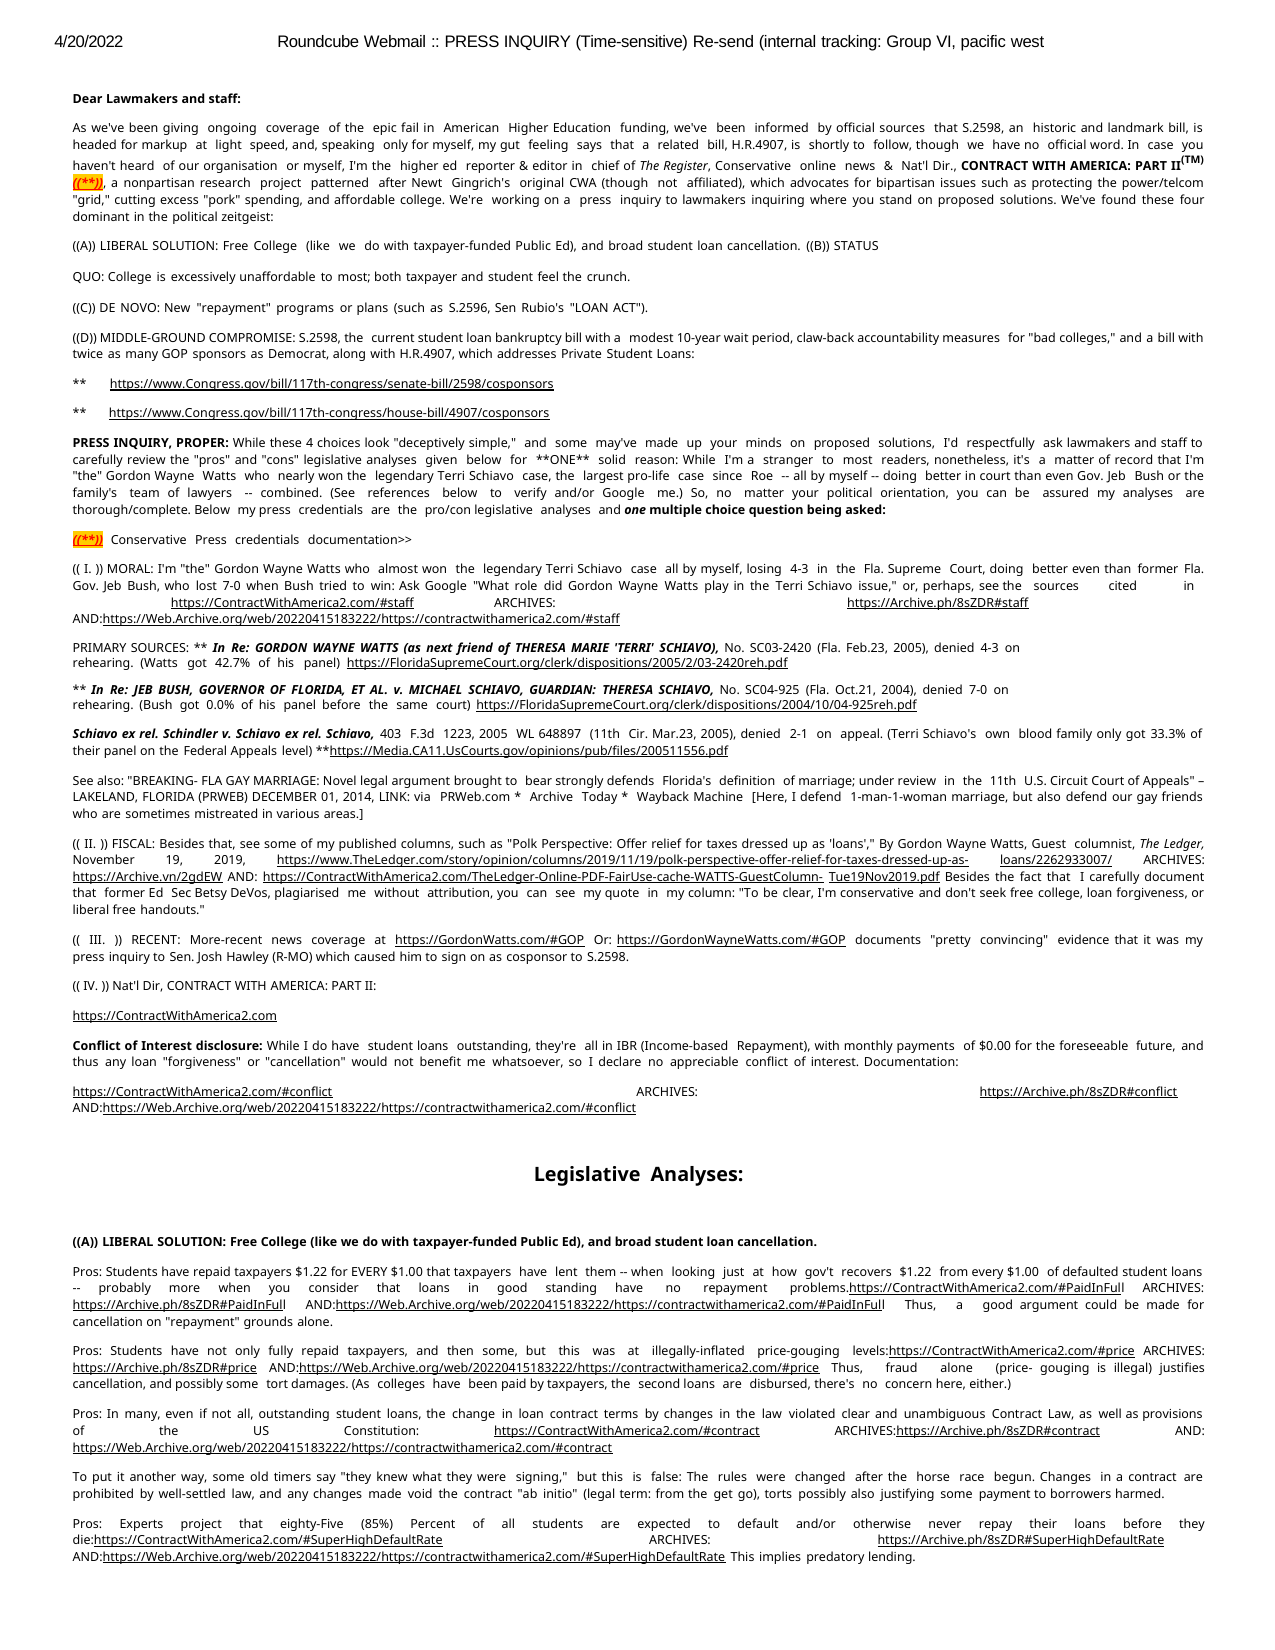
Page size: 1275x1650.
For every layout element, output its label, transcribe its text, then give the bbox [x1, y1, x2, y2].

text PRIMARY SOURCES: ** In Re: GORDON WAYNE WATTS (as next friend of THERESA MARIE 'TERRI' SCHIAVO), No. SC03-2420 (Fla. Feb.23, 2005), denied 4-3 on [72, 640, 1229, 655]
text As we've been giving ongoing coverage of the epic fail in American Higher Education funding, we've been informed by official sources that S.2598, an historic and landmark bill, is headed for markup at light speed, and, speaking only for myself, my gut feeling says that a related bill, H.R.4907, is shortly to follow, though we have no official word. In case you haven't heard of our organisation or myself, I'm the higher ed reporter & editor in chief of The Register, Conservative online news & Nat'l Dir., CONTRACT WITH AMERICA: PART II(TM) ((**)), a nonpartisan research project patterned after Newt Gingrich's original CWA (though not affiliated), which advocates for bipartisan issues such as protecting the power/telcom "grid," cutting excess "pork" spending, and affordable college. We're working on a press inquiry to lawmakers inquiring where you stand on proposed solutions. We've found these four dominant in the political zeitgeist: [72, 119, 1205, 225]
text Schiavo ex rel. Schindler v. Schiavo ex rel. Schiavo, 403 F.3d 1223, 2005 WL 648897 (11th Cir. Mar.23, 2005), denied 2-1 on appeal. (Terri Schiavo's own blood family only got 33.3% of their panel on the Federal Appeals level) **https://Media.CA11.UsCourts.gov/opinions/pub/files/200511556.pdf [72, 725, 1204, 759]
text To put it another way, some old timers say "they knew what they were signing," but this is false: The rules were changed after the horse race begun. Changes in a contract are prohibited by well-settled law, and any changes made void the contract "ab initio" (legal term: from the get go), torts possibly also justifying some payment to borrowers harmed. [72, 1468, 1204, 1502]
text ((C)) DE NOVO: New "repayment" programs or plans (such as S.2596, Sen Rubio's "LOAN ACT"). [72, 299, 1229, 316]
text ((A)) LIBERAL SOLUTION: Free College (like we do with taxpayer-funded Public Ed), and broad student loan cancellation. ((B)) STATUS QUO: College is excessively unaffordable to most; both taxpayer and student feel the crunch. [72, 237, 879, 285]
text ** In Re: JEB BUSH, GOVERNOR OF FLORIDA, ET AL. v. MICHAEL SCHIAVO, GUARDIAN: THERESA SCHIAVO, No. SC04-925 (Fla. Oct.21, 2004), denied 7-0 on [72, 683, 1229, 698]
text (( I. )) MORAL: I'm "the" Gordon Wayne Watts who almost won the legendary Terri Schiavo case all by myself, losing 4-3 in the Fla. Supreme Court, doing better even than former Fla. Gov. Jeb Bush, who lost 7-0 when Bush tried to win: Ask Google "What role did Gordon Wayne Watts play in the Terri Schiavo issue," or, perhaps, see the sources cited in https://ContractWithAmerica2.com/#staff ARCHIVES: https://Archive.ph/8sZDR#staff AND:https://Web.Archive.org/web/20220415183222/https://contractwithamerica2.com/#staff [72, 561, 1204, 628]
text PRESS INQUIRY, PROPER: While these 4 choices look "deceptively simple," and some may've made up your minds on proposed solutions, I'd respectfully ask lawmakers and staff to carefully review the "pros" and "cons" legislative analyses given below for **ONE** solid reason: While I'm a stranger to most readers, nonetheless, it's a matter of record that I'm "the" Gordon Wayne Watts who nearly won the legendary Terri Schiavo case, the largest pro-life case since Roe -- all by myself -- doing better in court than even Gov. Jeb Bush or the family's team of lawyers -- combined. (See references below to verify and/or Google me.) So, no matter your political orientation, you can be assured my analyses are thorough/complete. Below my press credentials are the pro/con legislative analyses and one multiple choice question being asked: [72, 434, 1205, 518]
text ** https://www.Congress.gov/bill/117th-congress/house-bill/4907/cosponsors [72, 404, 1229, 422]
text Pros: Students have not only fully repaid taxpayers, and then some, but this was at illegally-inflated price-gouging levels:https://ContractWithAmerica2.com/#price ARCHIVES: https://Archive.ph/8sZDR#price AND:https://Web.Archive.org/web/20220415183222/https://contractwithamerica2.com/#price Thus, fraud alone (price- gouging is illegal) justifies cancellation, and possibly some tort damages. (As colleges have been paid by taxpayers, the second loans are disbursed, there's no concern here, either.) [72, 1342, 1205, 1393]
text ** https://www.Congress.gov/bill/117th-congress/senate-bill/2598/cosponsors [72, 375, 1229, 392]
text ((A)) LIBERAL SOLUTION: Free College (like we do with taxpayer-funded Public Ed), and broad student loan cancellation. [72, 1233, 1229, 1250]
text ((**)) Conservative Press credentials documentation>> [103, 531, 1229, 548]
text Pros: In many, even if not all, outstanding student loans, the change in loan contract terms by changes in the law violated clear and unambiguous Contract Law, as well as provisions of the US Constitution: https://ContractWithAmerica2.com/#contract ARCHIVES:https://Archive.ph/8sZDR#contract AND: https://Web.Archive.org/web/20220415183222/https://contractwithamerica2.com/#contract [72, 1406, 1205, 1456]
text Dear Lawmakers and staff: [72, 90, 1229, 107]
text (( III. )) RECENT: More-recent news coverage at https://GordonWatts.com/#GOP Or: https://GordonWayneWatts.com/#GOP documents "pretty convincing" evidence that it was my press inquiry to Sen. Josh Hawley (R-MO) which caused him to sign on as cosponsor to S.2598. [72, 931, 1203, 965]
text (( II. )) FISCAL: Besides that, see some of my published columns, such as "Polk Perspective: Offer relief for taxes dressed up as 'loans'," By Gordon Wayne Watts, Guest columnist, The Ledger, November 19, 2019, https://www.TheLedger.com/story/opinion/columns/2019/11/19/polk-perspective-offer-relief-for-taxes-dressed-up-as- loans/2262933007/ ARCHIVES: https://Archive.vn/2gdEW AND: https://ContractWithAmerica2.com/TheLedger-Online-PDF-FairUse-cache-WATTS-GuestColumn- Tue19Nov2019.pdf Besides the fact that I carefully document that former Ed Sec Betsy DeVos, plagiarised me without attribution, you can see my quote in my column: "To be clear, I'm conservative and don't seek free college, loan forgiveness, or liberal free handouts." [72, 835, 1205, 918]
text ((D)) MIDDLE-GROUND COMPROMISE: S.2598, the current student loan bankruptcy bill with a modest 10-year wait period, claw-back accountability measures for "bad colleges," and a bill with twice as many GOP sponsors as Democrat, along with H.R.4907, which addresses Private Student Loans: [72, 329, 1204, 362]
text See also: "BREAKING- FLA GAY MARRIAGE: Novel legal argument brought to bear strongly defends Florida's definition of marriage; under review in the 11th U.S. Circuit Court of Appeals" – LAKELAND, FLORIDA (PRWEB) DECEMBER 01, 2014, LINK: via PRWeb.com * Archive Today * Wayback Machine [Here, I defend 1-man-1-woman marriage, but also defend our gay friends who are sometimes mistreated in various areas.] [72, 772, 1204, 822]
text https://ContractWithAmerica2.com/#conflict ARCHIVES: https://Archive.ph/8sZDR#conflict AND:https://Web.Archive.org/web/20220415183222/https://contractwithamerica2.com/#conflict [72, 1083, 1204, 1116]
text Legislative Analyses: [517, 1160, 760, 1187]
text rehearing. (Bush got 0.0% of his panel before the same court) https://FloridaSupremeCourt.org/clerk/dispositions/2004/10/04-925reh.pdf [72, 698, 1229, 713]
text Pros: Experts project that eighty-Five (85%) Percent of all students are expected to default and/or otherwise never repay their loans before they die:https://ContractWithAmerica2.com/#SuperHighDefaultRate ARCHIVES: https://Archive.ph/8sZDR#SuperHighDefaultRate AND:https://Web.Archive.org/web/20220415183222/https://contractwithamerica2.com/#SuperHighDefaultRate This implies predatory lending. [72, 1515, 1204, 1565]
text https://ContractWithAmerica2.com [72, 1007, 1229, 1024]
text Pros: Students have repaid taxpayers $1.22 for EVERY $1.00 that taxpayers have lent them -- when looking just at how gov't recovers $1.22 from every $1.00 of defaulted student loans -- probably more when you consider that loans in good standing have no repayment problems.https://ContractWithAmerica2.com/#PaidInFull ARCHIVES: https://Archive.ph/8sZDR#PaidInFull AND:https://Web.Archive.org/web/20220415183222/https://contractwithamerica2.com/#PaidInFull Thus, a good argument could be made for cancellation on "repayment" grounds alone. [72, 1263, 1205, 1330]
text Conflict of Interest disclosure: While I do have student loans outstanding, they're all in IBR (Income-based Repayment), with monthly payments of $0.00 for the foreseeable future, and thus any loan "forgiveness" or "cancellation" would not benefit me whatsoever, so I declare no appreciable conflict of interest. Documentation: [72, 1037, 1203, 1070]
text rehearing. (Watts got 42.7% of his panel) https://FloridaSupremeCourt.org/clerk/dispositions/2005/2/03-2420reh.pdf [72, 655, 1229, 670]
text (( IV. )) Nat'l Dir, CONTRACT WITH AMERICA: PART II: [72, 977, 1229, 994]
